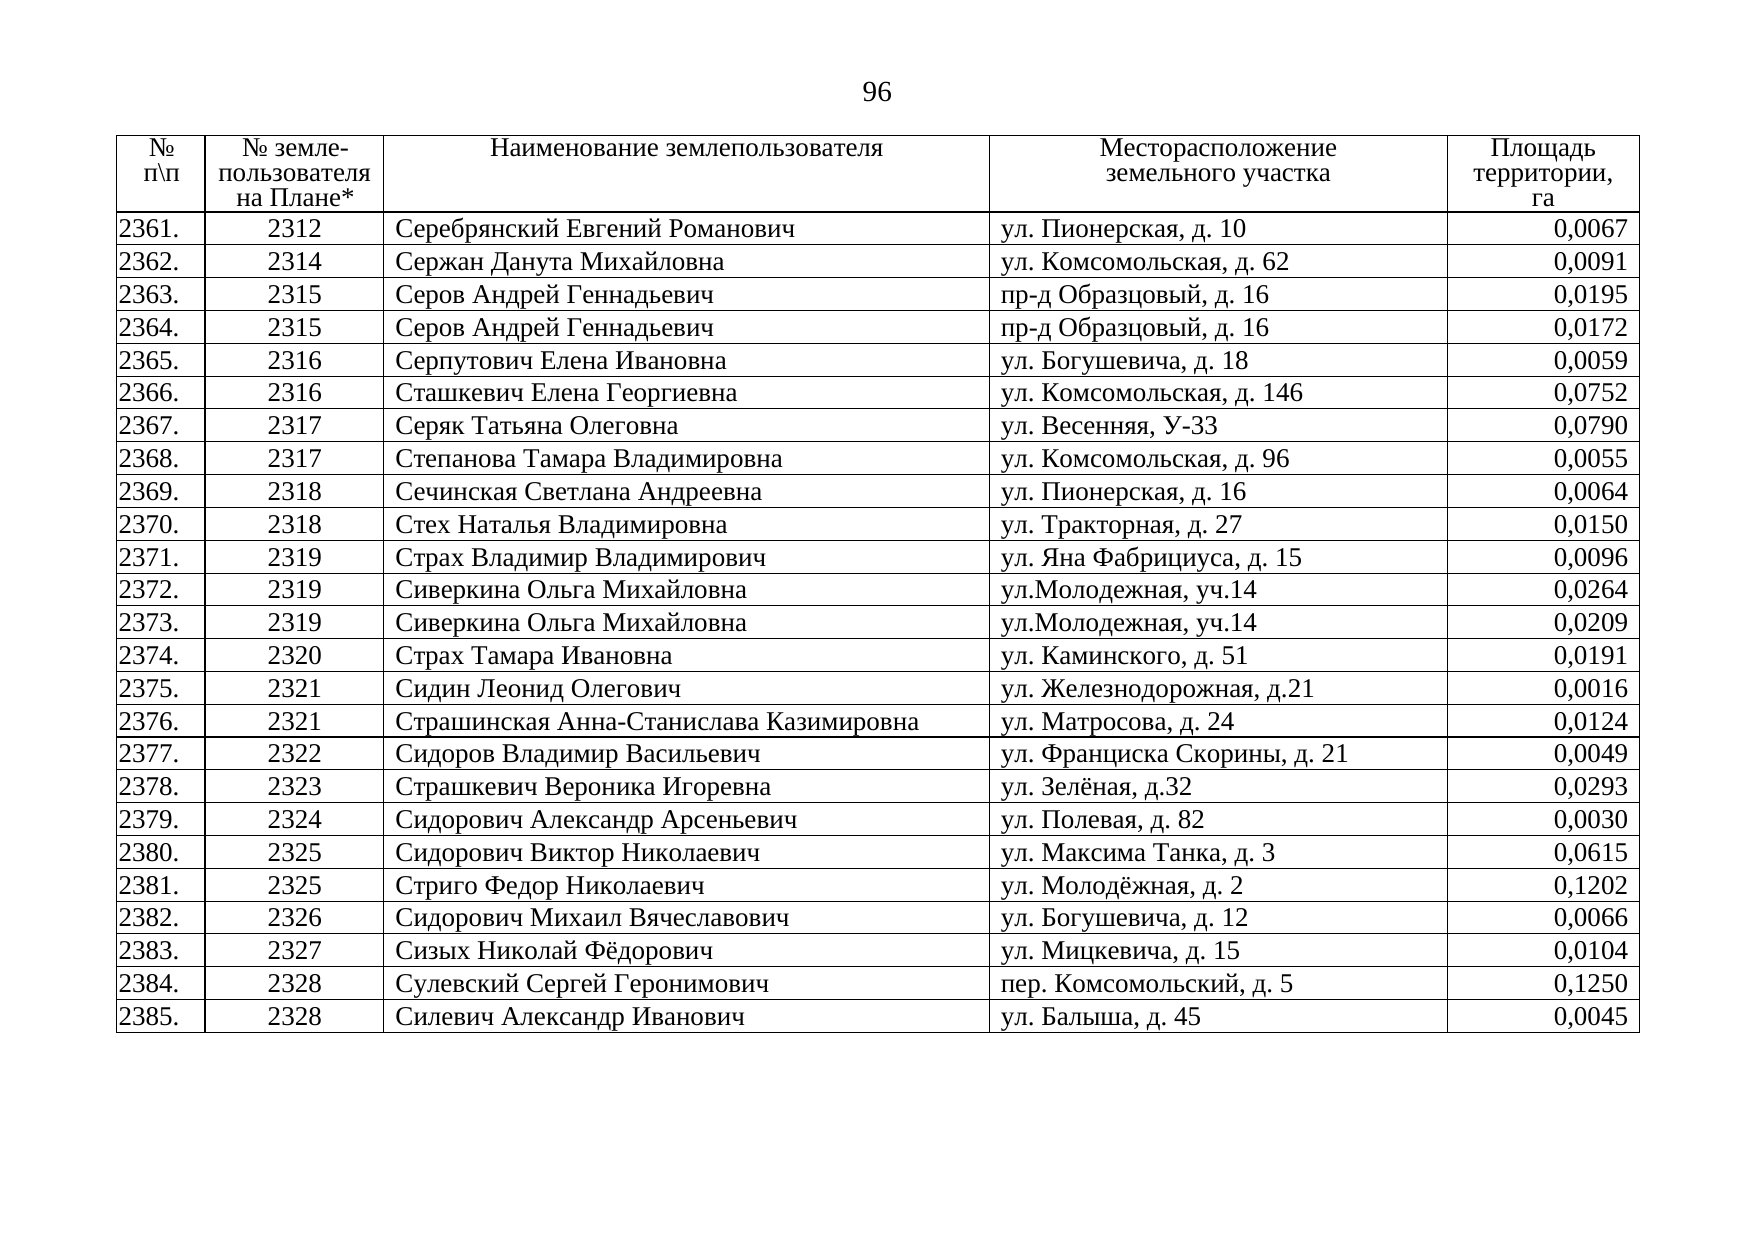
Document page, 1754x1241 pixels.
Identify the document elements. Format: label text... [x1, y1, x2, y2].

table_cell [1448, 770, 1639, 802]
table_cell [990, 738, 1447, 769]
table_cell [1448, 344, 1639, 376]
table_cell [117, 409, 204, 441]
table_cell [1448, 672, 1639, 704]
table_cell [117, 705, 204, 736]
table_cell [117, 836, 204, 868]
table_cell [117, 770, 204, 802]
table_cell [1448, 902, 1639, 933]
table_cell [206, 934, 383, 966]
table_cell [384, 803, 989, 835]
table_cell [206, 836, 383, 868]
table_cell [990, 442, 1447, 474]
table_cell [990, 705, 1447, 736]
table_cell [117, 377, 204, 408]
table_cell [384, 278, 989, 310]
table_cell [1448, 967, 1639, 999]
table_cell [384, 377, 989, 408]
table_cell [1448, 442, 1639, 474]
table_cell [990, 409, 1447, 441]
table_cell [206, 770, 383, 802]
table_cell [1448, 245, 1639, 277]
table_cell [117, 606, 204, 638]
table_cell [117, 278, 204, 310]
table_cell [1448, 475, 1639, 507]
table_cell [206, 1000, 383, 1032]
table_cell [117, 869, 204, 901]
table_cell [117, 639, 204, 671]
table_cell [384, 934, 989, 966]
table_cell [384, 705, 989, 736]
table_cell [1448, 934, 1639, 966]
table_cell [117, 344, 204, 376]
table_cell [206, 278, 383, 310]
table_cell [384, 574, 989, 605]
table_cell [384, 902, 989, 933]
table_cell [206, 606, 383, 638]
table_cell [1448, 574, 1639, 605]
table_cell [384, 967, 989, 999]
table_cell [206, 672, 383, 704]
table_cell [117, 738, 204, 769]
table_header № п\п [117, 136, 204, 211]
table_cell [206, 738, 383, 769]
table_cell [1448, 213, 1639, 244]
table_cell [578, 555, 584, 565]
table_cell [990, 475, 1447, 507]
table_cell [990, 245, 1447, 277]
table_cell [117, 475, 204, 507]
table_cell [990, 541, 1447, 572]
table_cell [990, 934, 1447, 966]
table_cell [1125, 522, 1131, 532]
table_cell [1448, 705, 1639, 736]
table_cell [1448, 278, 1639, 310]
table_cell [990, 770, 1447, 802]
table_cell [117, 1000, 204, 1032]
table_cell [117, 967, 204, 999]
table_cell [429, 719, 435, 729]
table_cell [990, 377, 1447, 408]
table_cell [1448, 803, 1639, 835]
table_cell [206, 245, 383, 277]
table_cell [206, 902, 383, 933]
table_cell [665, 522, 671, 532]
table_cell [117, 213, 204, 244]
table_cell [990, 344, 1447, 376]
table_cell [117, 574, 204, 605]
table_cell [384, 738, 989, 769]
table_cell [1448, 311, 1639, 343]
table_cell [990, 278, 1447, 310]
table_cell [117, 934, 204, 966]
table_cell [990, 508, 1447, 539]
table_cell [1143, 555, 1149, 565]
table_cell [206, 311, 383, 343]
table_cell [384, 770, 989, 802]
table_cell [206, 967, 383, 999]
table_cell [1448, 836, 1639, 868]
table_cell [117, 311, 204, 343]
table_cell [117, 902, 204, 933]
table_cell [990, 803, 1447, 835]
table_header Наименование землепользователя [384, 136, 989, 211]
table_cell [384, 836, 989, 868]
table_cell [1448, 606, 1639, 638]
table_header Месторасположение земельного участка [990, 136, 1447, 211]
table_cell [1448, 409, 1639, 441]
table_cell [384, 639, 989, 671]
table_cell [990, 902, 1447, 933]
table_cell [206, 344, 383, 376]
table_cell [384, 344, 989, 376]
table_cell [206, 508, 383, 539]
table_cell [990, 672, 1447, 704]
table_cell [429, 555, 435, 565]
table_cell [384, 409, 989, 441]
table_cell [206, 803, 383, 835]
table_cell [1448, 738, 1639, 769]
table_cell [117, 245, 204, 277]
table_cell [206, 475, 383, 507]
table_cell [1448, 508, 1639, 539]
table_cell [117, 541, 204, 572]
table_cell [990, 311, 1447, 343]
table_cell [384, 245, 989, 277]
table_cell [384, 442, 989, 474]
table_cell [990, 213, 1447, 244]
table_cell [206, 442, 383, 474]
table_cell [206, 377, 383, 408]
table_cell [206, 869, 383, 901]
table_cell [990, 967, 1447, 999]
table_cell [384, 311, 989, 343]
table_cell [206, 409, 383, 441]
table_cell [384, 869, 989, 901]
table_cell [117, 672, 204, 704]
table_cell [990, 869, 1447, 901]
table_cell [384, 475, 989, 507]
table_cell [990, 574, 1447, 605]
table_header № земле-пользователя на Плане* [206, 136, 383, 211]
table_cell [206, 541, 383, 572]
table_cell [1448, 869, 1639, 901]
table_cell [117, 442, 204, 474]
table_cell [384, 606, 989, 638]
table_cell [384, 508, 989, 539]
table_header Площадь территории, га [1448, 136, 1639, 211]
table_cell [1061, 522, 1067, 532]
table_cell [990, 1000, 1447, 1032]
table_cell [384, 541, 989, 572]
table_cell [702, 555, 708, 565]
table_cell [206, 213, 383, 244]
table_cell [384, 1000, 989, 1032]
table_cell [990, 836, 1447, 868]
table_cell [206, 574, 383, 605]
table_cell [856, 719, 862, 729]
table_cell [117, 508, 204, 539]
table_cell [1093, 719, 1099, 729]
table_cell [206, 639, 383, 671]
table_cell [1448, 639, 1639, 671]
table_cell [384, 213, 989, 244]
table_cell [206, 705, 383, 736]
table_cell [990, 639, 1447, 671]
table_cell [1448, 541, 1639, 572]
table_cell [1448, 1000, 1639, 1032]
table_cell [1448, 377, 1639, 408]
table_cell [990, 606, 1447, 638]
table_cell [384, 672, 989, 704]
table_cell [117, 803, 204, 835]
